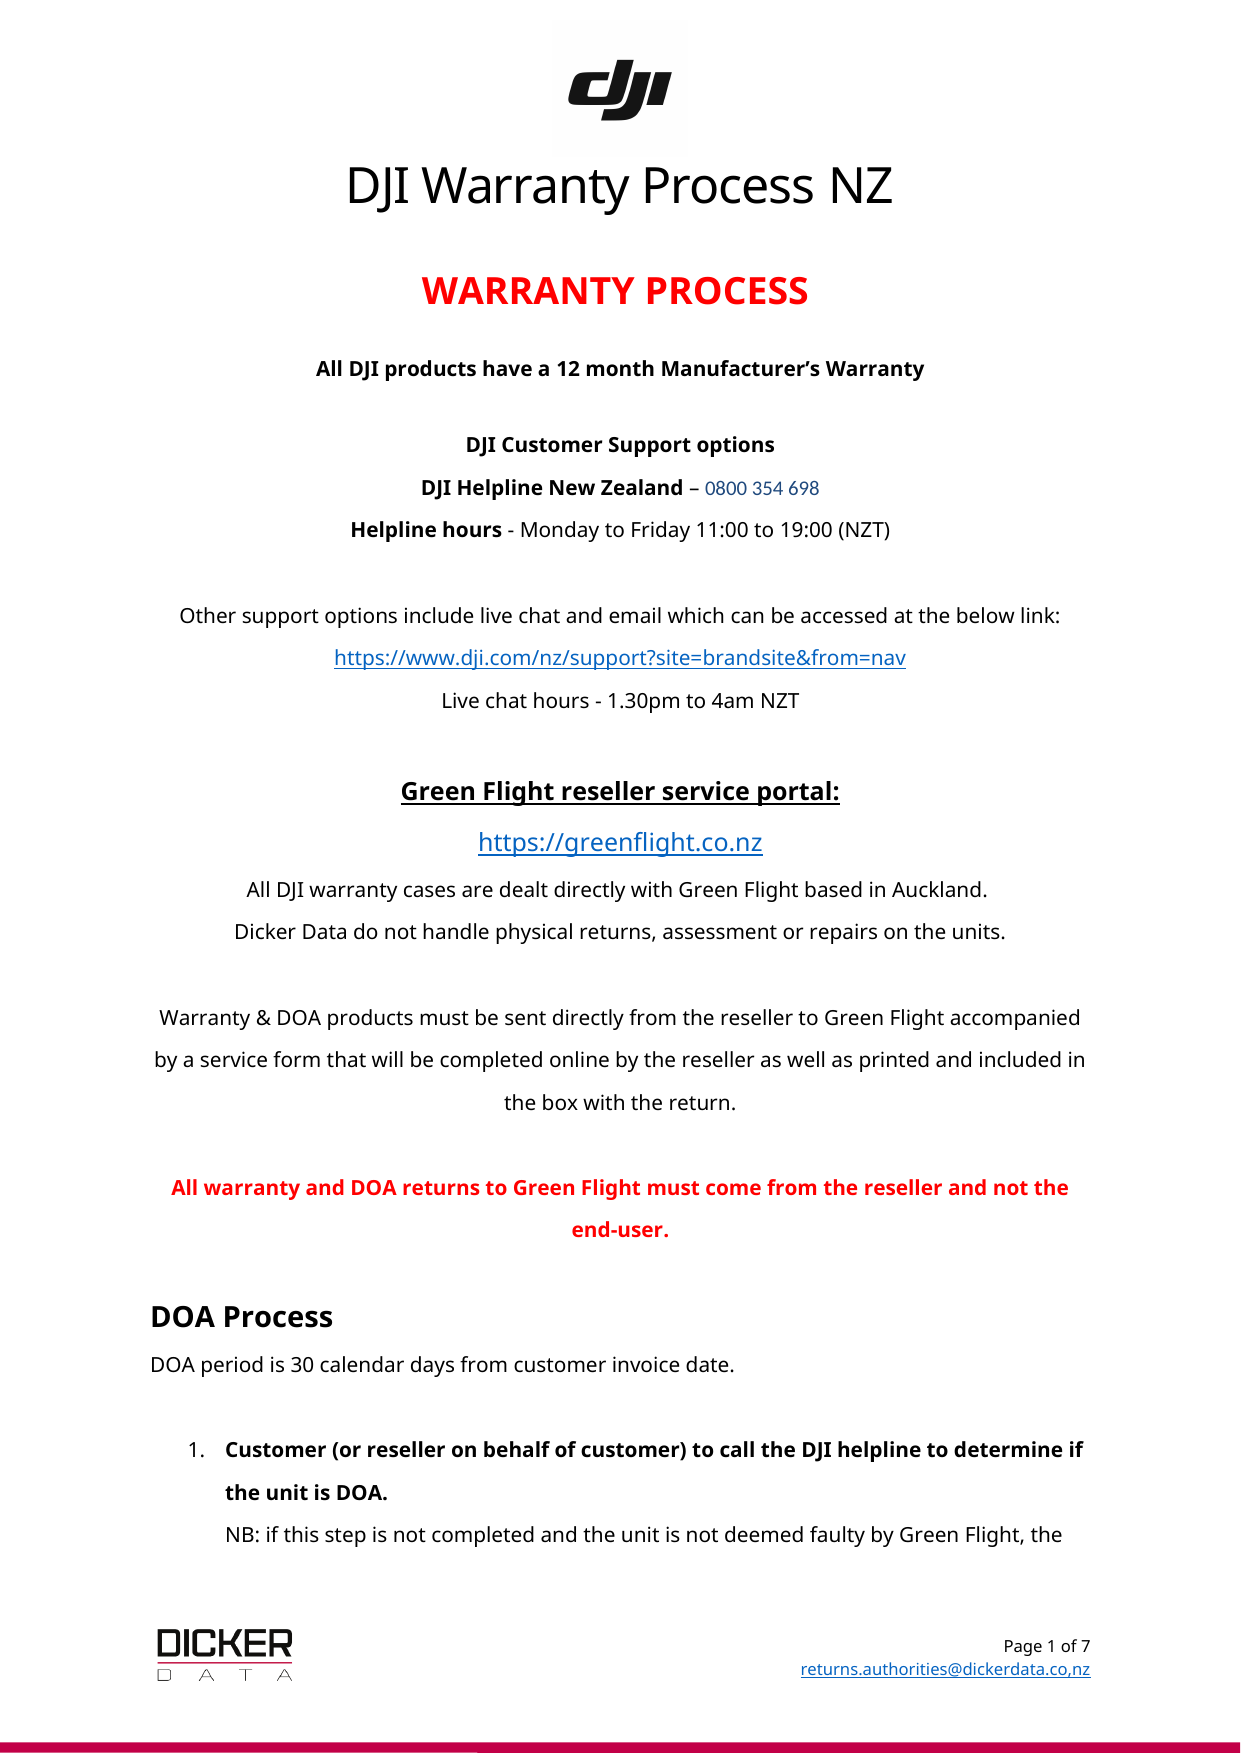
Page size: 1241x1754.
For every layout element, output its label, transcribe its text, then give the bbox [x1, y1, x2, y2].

text All DJI products have a 12 month Manufacturer’s Warranty [150, 354, 1090, 382]
text WARRANTY PROCESS [150, 265, 1090, 316]
text https://greenflight.co.nz [150, 825, 1090, 859]
picture [552, 20, 689, 150]
text All warranty and DOA returns to Green Flight must come from the reseller and not the end-user. [150, 1130, 1090, 1244]
text All DJI warranty cases are dealt directly with Green Flight based in Auckland. Dicker Data do not handle physical returns, assessment or repairs on the units. [150, 875, 1090, 988]
picture [150, 1617, 300, 1690]
text Live chat hours - 1.30pm to 4am NZT Green Flight reseller service portal: [150, 686, 1090, 808]
title DJI Warranty Process NZ [150, 150, 1090, 218]
text DOA Process DOA period is 30 calendar days from customer invoice date. [150, 1296, 1090, 1421]
text Warranty & DOA products must be sent directly from the reseller to Green Flight accompanied by a service form that will be completed online by the reseller as well as printed and included in the box with the return. [150, 1003, 1090, 1116]
text DJI Customer Support options DJI Helpline New Zealand – 0800 354 698 Helpline hours - Monday to Friday 11:00 to 19:00 (NZT) Other support options include live chat and email which can be accessed at the below link: https://www.dji.com/nz/support?site=brandsite&from=nav [150, 430, 1090, 672]
